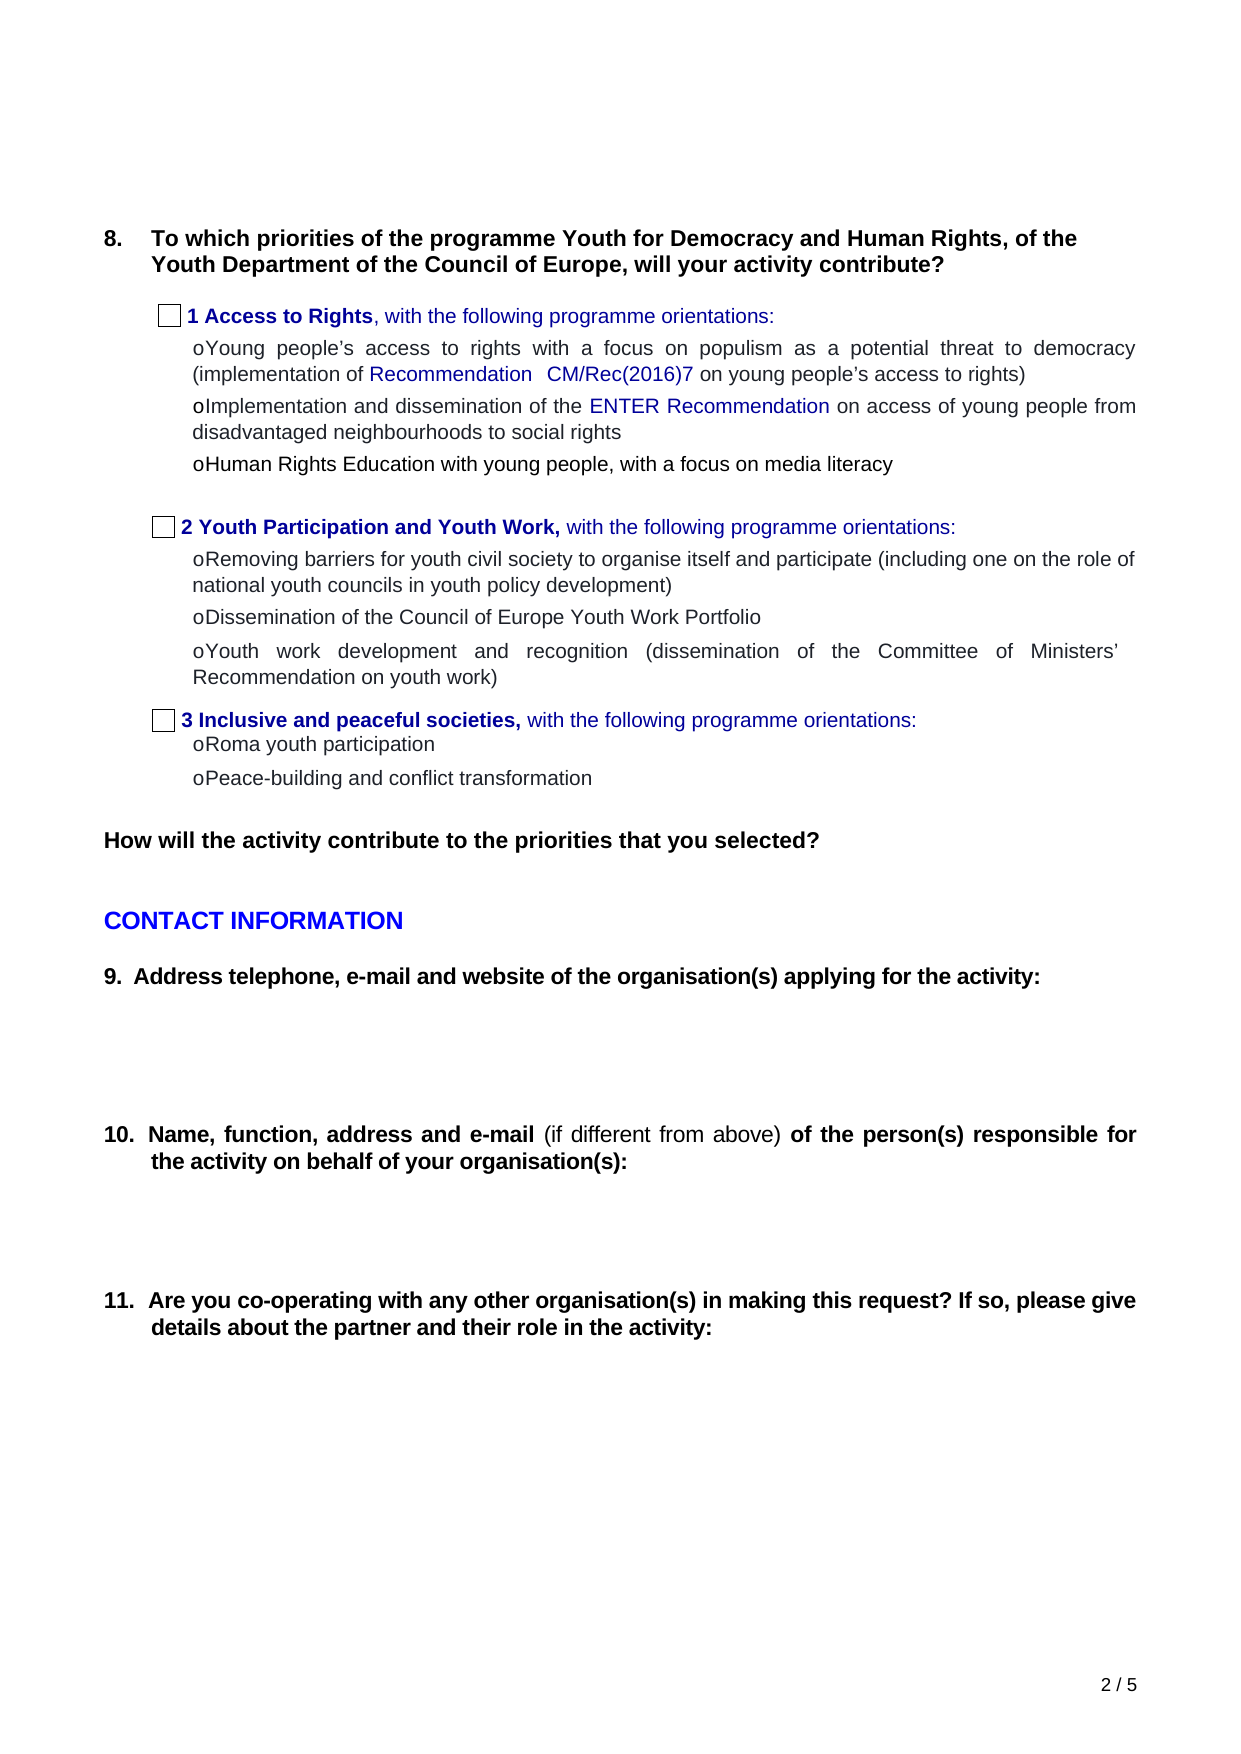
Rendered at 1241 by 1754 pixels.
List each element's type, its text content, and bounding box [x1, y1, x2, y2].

list To which priorities of the programme Youth for Democracy and Human Rights, of the Youth Department of the Council of Europe, will your activity contribute? [103, 224, 1137, 277]
list Address telephone, e-mail and website of the organisation(s) applying for the activity: [103, 963, 1137, 990]
list Name, function, address and e-mail (if different from above) of the person(s) responsible for the activity on behalf of your organisation(s): [103, 1121, 1137, 1174]
text 3 Inclusive and peaceful societies, with the following programme orientations: [103, 708, 1137, 732]
list Human Rights Education with young people, with a focus on media literacy [192, 452, 1137, 478]
list Peace-building and conflict transformation [192, 766, 1137, 792]
list Young people’s access to rights with a focus on populism as a potential threat to democracy (implementation of Recommendation CM/Rec(2016)7 on young people’s access to rights) [192, 336, 1137, 386]
text 2 Youth Participation and Youth Work, with the following programme orientations: [103, 514, 1137, 538]
list Youth work development and recognition (dissemination of the Committee of Ministers’ Recommendation on youth work) [192, 639, 1137, 689]
list Removing barriers for youth civil society to organise itself and participate (including one on the role of national youth councils in youth policy development) [192, 547, 1137, 597]
list Implementation and dissemination of the ENTER Recommendation on access of young people from disadvantaged neighbourhoods to social rights [192, 394, 1137, 444]
list Roma youth participation [192, 732, 1137, 758]
list Dissemination of the Council of Europe Youth Work Portfolio [192, 605, 1137, 631]
list Are you co-operating with any other organisation(s) in making this request? If so, please give details about the partner and their role in the activity: [103, 1287, 1137, 1340]
text Contact information [103, 906, 1137, 934]
text How will the activity contribute to the priorities that you selected? [103, 827, 1137, 853]
text 1 Access to Rights, with the following programme orientations: [103, 303, 1137, 327]
